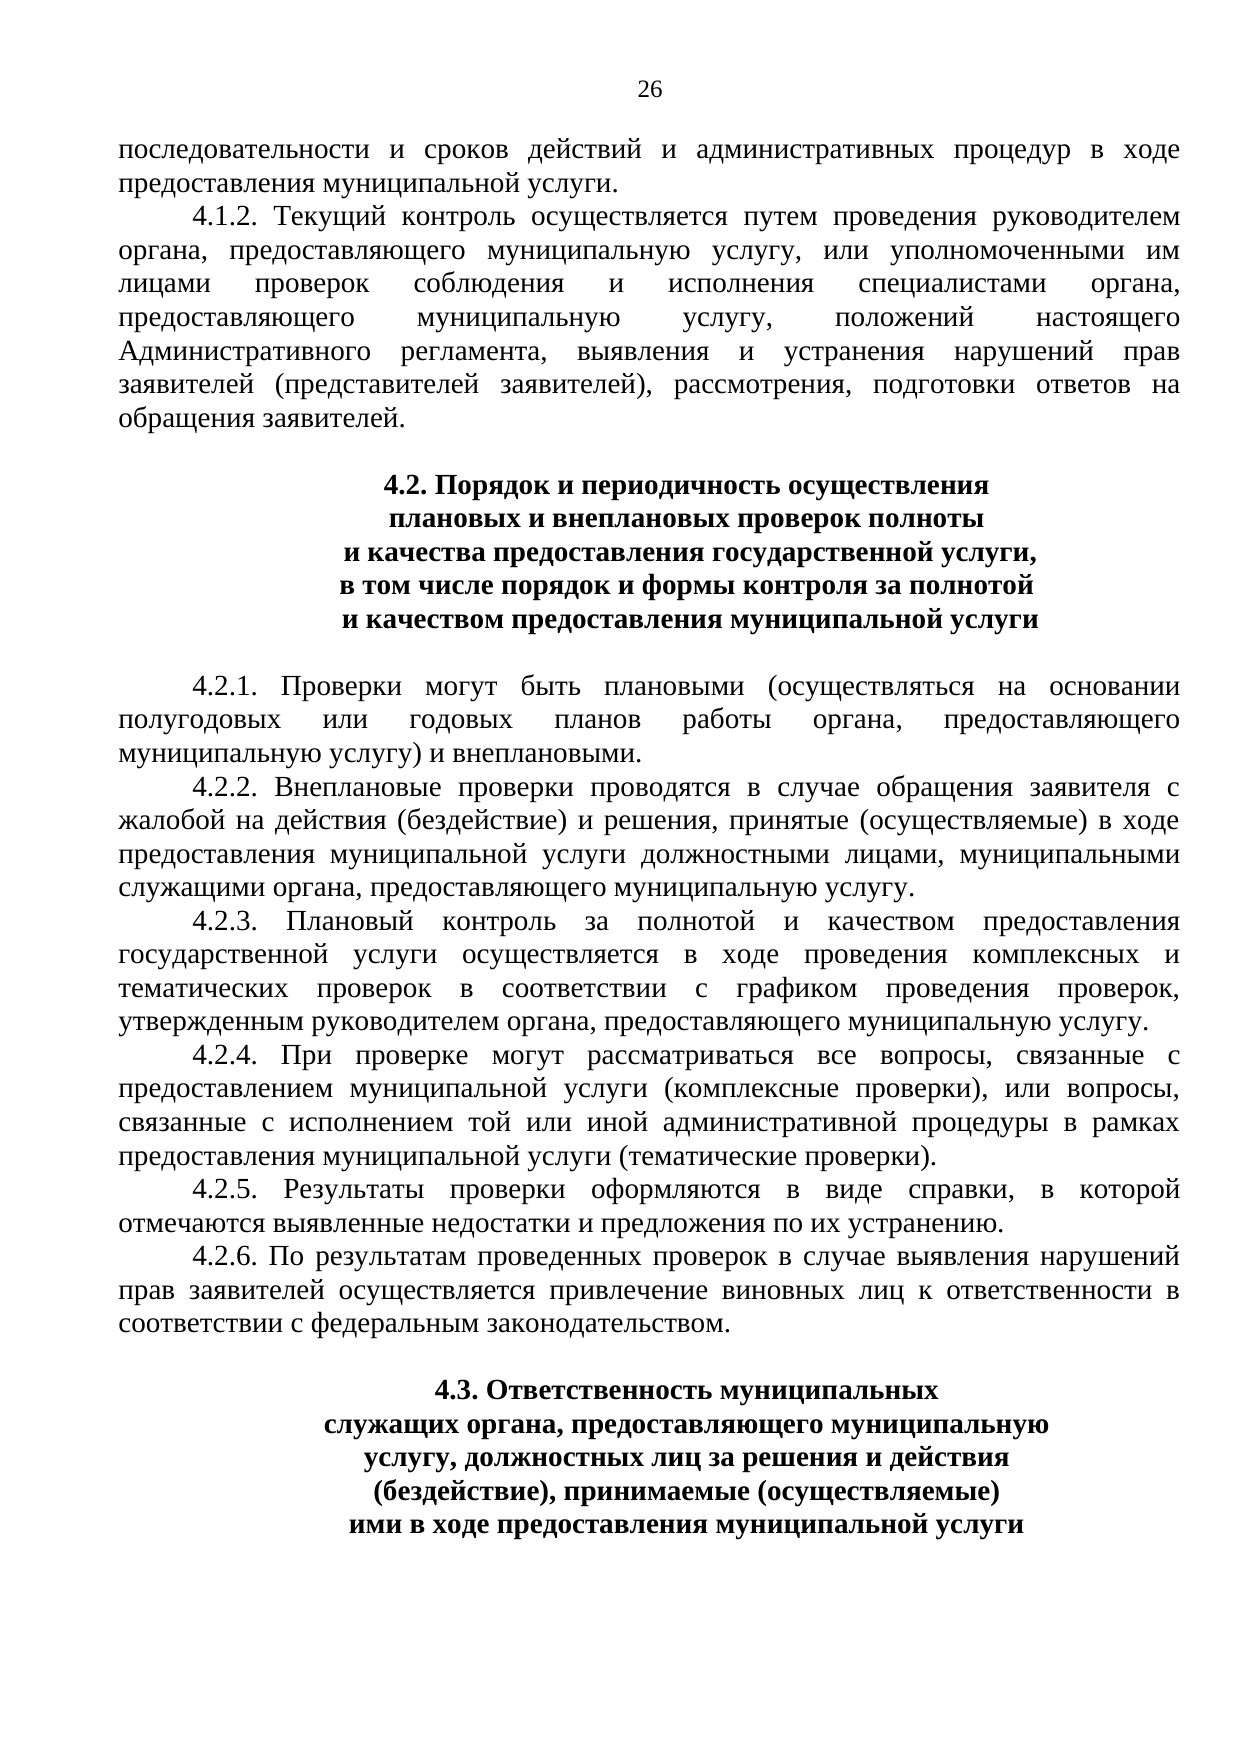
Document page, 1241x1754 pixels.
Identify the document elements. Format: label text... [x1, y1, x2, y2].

text 4.2.2. Внеплановые проверки проводятся в случае обращения заявителя с жалобой на действия (бездействие) и решения, принятые (осуществляемые) в ходе предоставления муниципальной услуги должностными лицами, муниципальными служащими органа, предоставляющего муниципальную услугу. [118, 769, 1181, 903]
text 4.2.6. По результатам проведенных проверок в случае выявления нарушений прав заявителей осуществляется привлечение виновных лиц к ответственности в соответствии с федеральным законодательством. [118, 1238, 1181, 1339]
text 4.1.2. Текущий контроль осуществляется путем проведения руководителем органа, предоставляющего муниципальную услугу, или уполномоченными им лицами проверок соблюдения и исполнения специалистами органа, предоставляющего муниципальную услугу, положений настоящего Административного регламента, выявления и устранения нарушений прав заявителей (представителей заявителей), рассмотрения, подготовки ответов на обращения заявителей. [118, 198, 1181, 433]
text плановых и внеплановых проверок полноты [118, 500, 1181, 534]
text ими в ходе предоставления муниципальной услуги [118, 1507, 1181, 1540]
text и качества предоставления государственной услуги, [118, 534, 1181, 567]
text служащих органа, предоставляющего муниципальную [118, 1406, 1181, 1439]
text в том числе порядок и формы контроля за полнотой [118, 567, 1181, 601]
text 4.2.5. Результаты проверки оформляются в виде справки, в которой отмечаются выявленные недостатки и предложения по их устранению. [118, 1171, 1181, 1238]
text (бездействие), принимаемые (осуществляемые) [118, 1473, 1181, 1507]
text услугу, должностных лиц за решения и действия [118, 1439, 1181, 1473]
text и качеством предоставления муниципальной услуги [118, 601, 1181, 634]
text 4.2. Порядок и периодичность осуществления [118, 467, 1181, 500]
text 4.2.1. Проверки могут быть плановыми (осуществляться на основании полугодовых или годовых планов работы органа, предоставляющего муниципальную услугу) и внеплановыми. [118, 668, 1181, 769]
text 4.2.4. При проверке могут рассматриваться все вопросы, связанные с предоставлением муниципальной услуги (комплексные проверки), или вопросы, связанные с исполнением той или иной административной процедуры в рамках предоставления муниципальной услуги (тематические проверки). [118, 1037, 1181, 1171]
text 4.3. Ответственность муниципальных [118, 1372, 1181, 1406]
text 4.2.3. Плановый контроль за полнотой и качеством предоставления государственной услуги осуществляется в ходе проведения комплексных и тематических проверок в соответствии с графиком проведения проверок, утвержденным руководителем органа, предоставляющего муниципальную услугу. [118, 903, 1181, 1037]
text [118, 131, 1181, 198]
